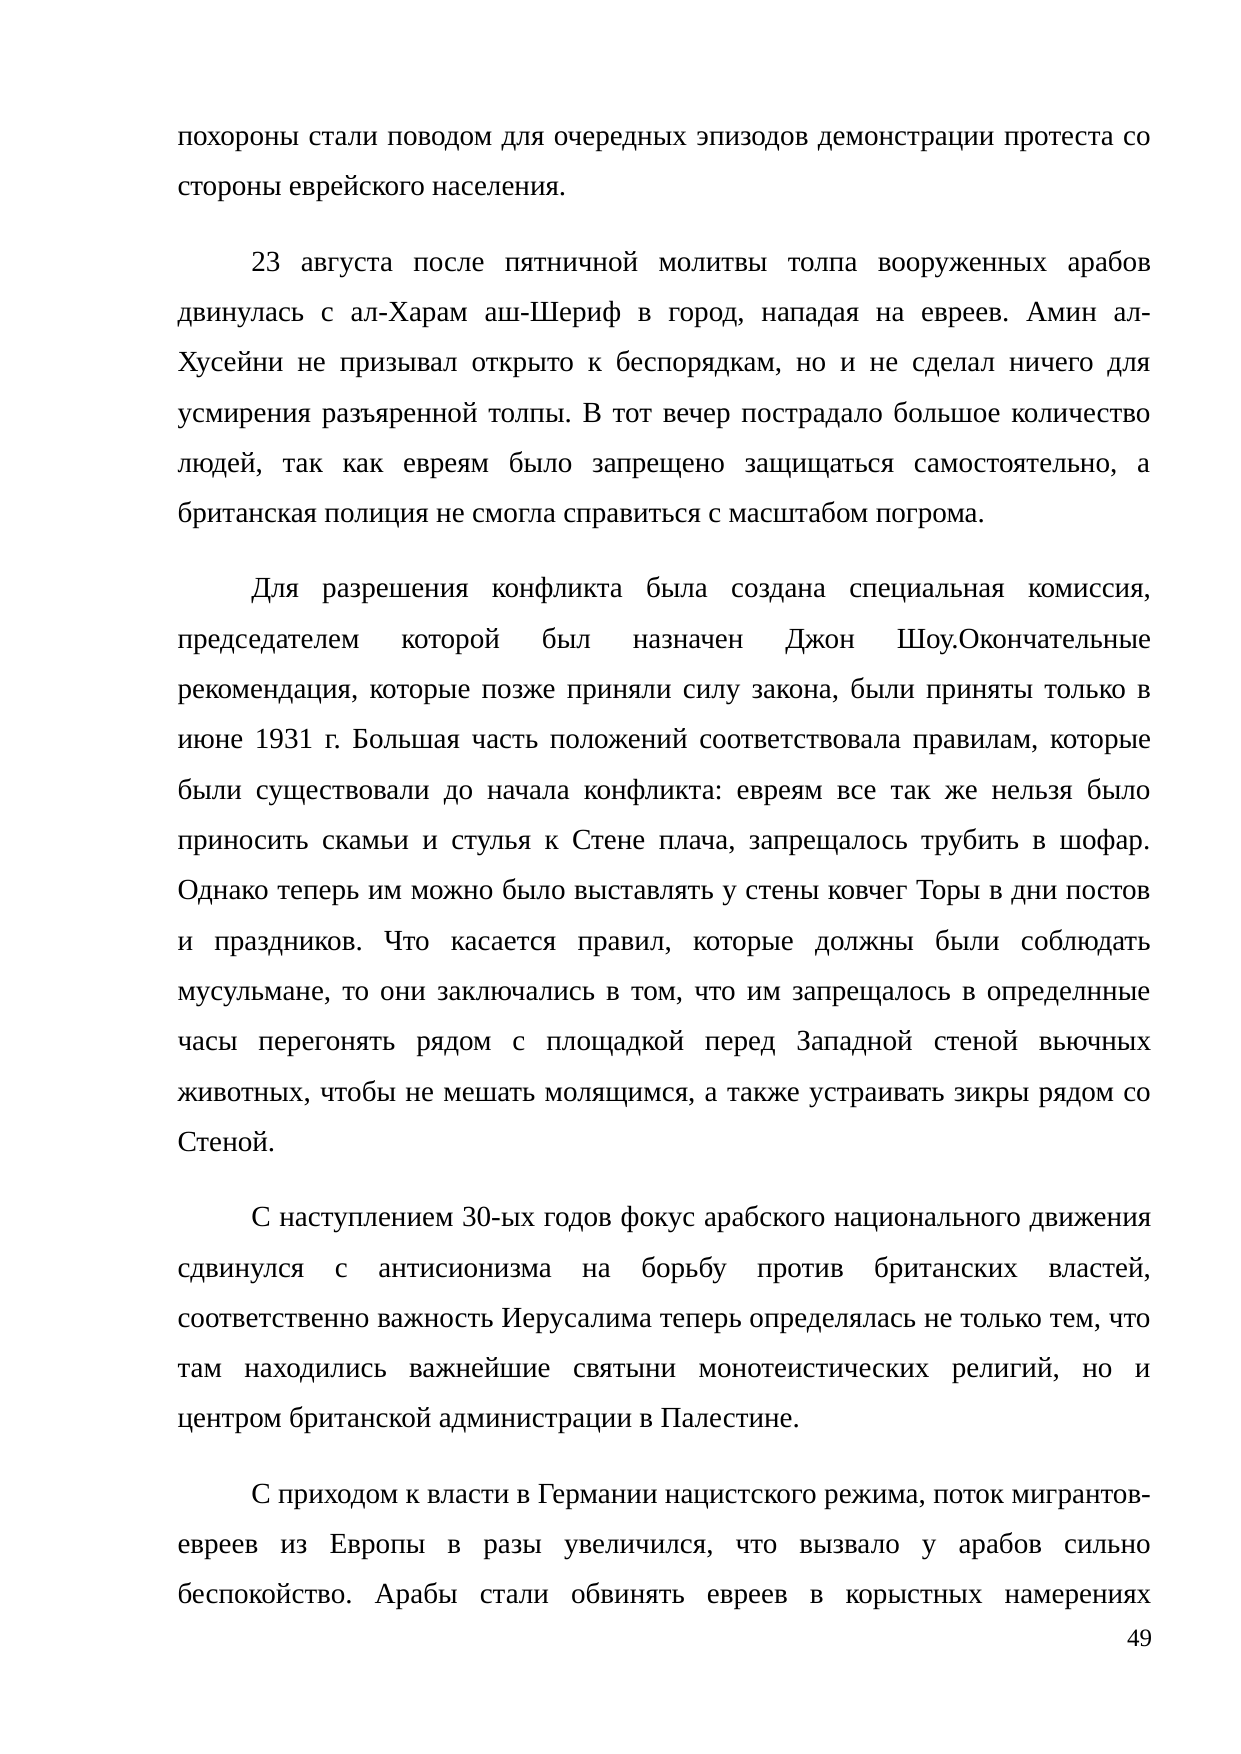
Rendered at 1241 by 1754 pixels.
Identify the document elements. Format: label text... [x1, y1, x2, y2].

text 23 августа после пятничной молитвы толпа вооруженных арабов двинулась с ал-Харам аш-Шериф в город, нападая на евреев. Амин ал-Хусейни не призывал открыто к беспорядкам, но и не сделал ничего для усмирения разъяренной толпы. В тот вечер пострадало большое количество людей, так как евреям было запрещено защищаться самостоятельно, а британская полиция не смогла справиться с масштабом погрома. [177, 244, 1152, 529]
text Для разрешения конфликта была создана специальная комиссия, председателем которой был назначен Джон Шоу.Окончательные рекомендация, которые позже приняли силу закона, были приняты только в июне 1931 г. Большая часть положений соответствовала правилам, которые были существовали до начала конфликта: евреям все так же нельзя было приносить скамьи и стулья к Стене плача, запрещалось трубить в шофар. Однако теперь им можно было выставлять у стены ковчег Торы в дни постов и праздников. Что касается правил, которые должны были соблюдать мусульмане, то они заключались в том, что им запрещалось в определнные часы перегонять рядом с площадкой перед Западной стеной вьючных животных, чтобы не мешать молящимся, а также устраивать зикры рядом со Стеной. [177, 571, 1152, 1158]
text С наступлением 30-ых годов фокус арабского национального движения сдвинулся с антисионизма на борьбу против британских властей, соответственно важность Иерусалима теперь определялась не только тем, что там находились важнейшие святыни монотеистических религий, но и центром британской администрации в Палестине. [177, 1199, 1152, 1434]
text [177, 118, 1152, 202]
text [177, 1476, 1152, 1610]
